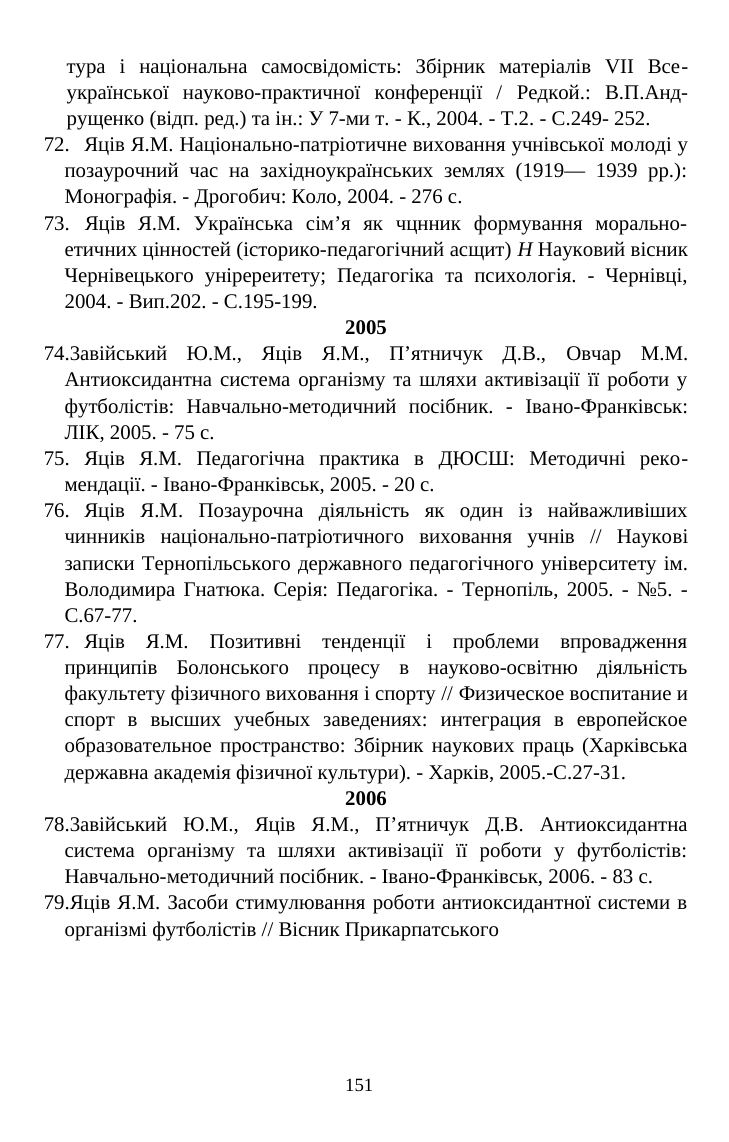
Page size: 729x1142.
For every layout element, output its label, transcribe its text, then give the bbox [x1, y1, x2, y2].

list Яців Я.М. Педагогічна практика в ДЮСШ: Методичні рекомендації. - Івано-Франківськ, 2005. - 20 с. [43, 446, 688, 496]
text 2006 [43, 786, 688, 810]
list Яців Я.М. Позаурочна діяльність як один із найважливіших чинників національно-патріотичного виховання учнів // Наукові записки Тернопільського державного педагогічного університету ім. Володимира Гнатюка. Серія: Педагогіка. - Тернопіль, 2005. - №5. - С.67-77. [43, 498, 688, 627]
text 151 [345, 1074, 373, 1095]
text 79.Яців Я.М. Засоби стимулювання роботи антиоксидантної системи в організмі футболістів // Вісник Прикарпатського [43, 890, 688, 941]
text 2005 [43, 315, 688, 339]
list Яців Я.М. Національно-патріотичне виховання учнівської молоді у позаурочний час на західноукраїнських землях (1919— 1939 рр.): Монографія. - Дрогобич: Коло, 2004. - 276 с. [43, 132, 688, 208]
text 74.3авійський Ю.М., Яців Я.М., П’ятничук Д.В., Овчар М.М. Антиоксидантна система організму та шляхи активізації її роботи у футболістів: Навчально-методичний посібник. - Івано-Франківськ: ЛІК, 2005. - 75 с. [43, 341, 688, 444]
text 78.3авійський Ю.М., Яців Я.М., П’ятничук Д.В. Антиоксидантна система організму та шляхи активізації її роботи у футболістів: Навчально-методичний посібник. - Івано-Франківськ, 2006. - 83 с. [43, 812, 688, 888]
list Яців Я.М. Позитивні тенденції і проблеми впровадження принципів Болонського процесу в науково-освітню діяльність факультету фізичного виховання і спорту // Физическое воспитание и спорт в высших учебных заведениях: интеграция в европейское образовательное пространство: Збірник наукових праць (Харківська державна академія фізичної культури). - Харків, 2005.-С.27-31. [43, 629, 688, 784]
text тура і національна самосвідомість: Збірник матеріалів VII Всеукраїнської науково-практичної конференції / Редкой.: В.П.Анд- рущенко (відп. ред.) та ін.: У 7-ми т. - К., 2004. - Т.2. - С.249- 252. [66, 54, 688, 130]
list Яців Я.М. Українська сім’я як чцнник формування морально- етичних цінностей (історико-педагогічний асщит) Н Науковий вісник Чернівецького уніререитету; Педагогіка та психологія. - Чернівці, 2004. - Вип.202. - С.195-199. [43, 211, 688, 313]
